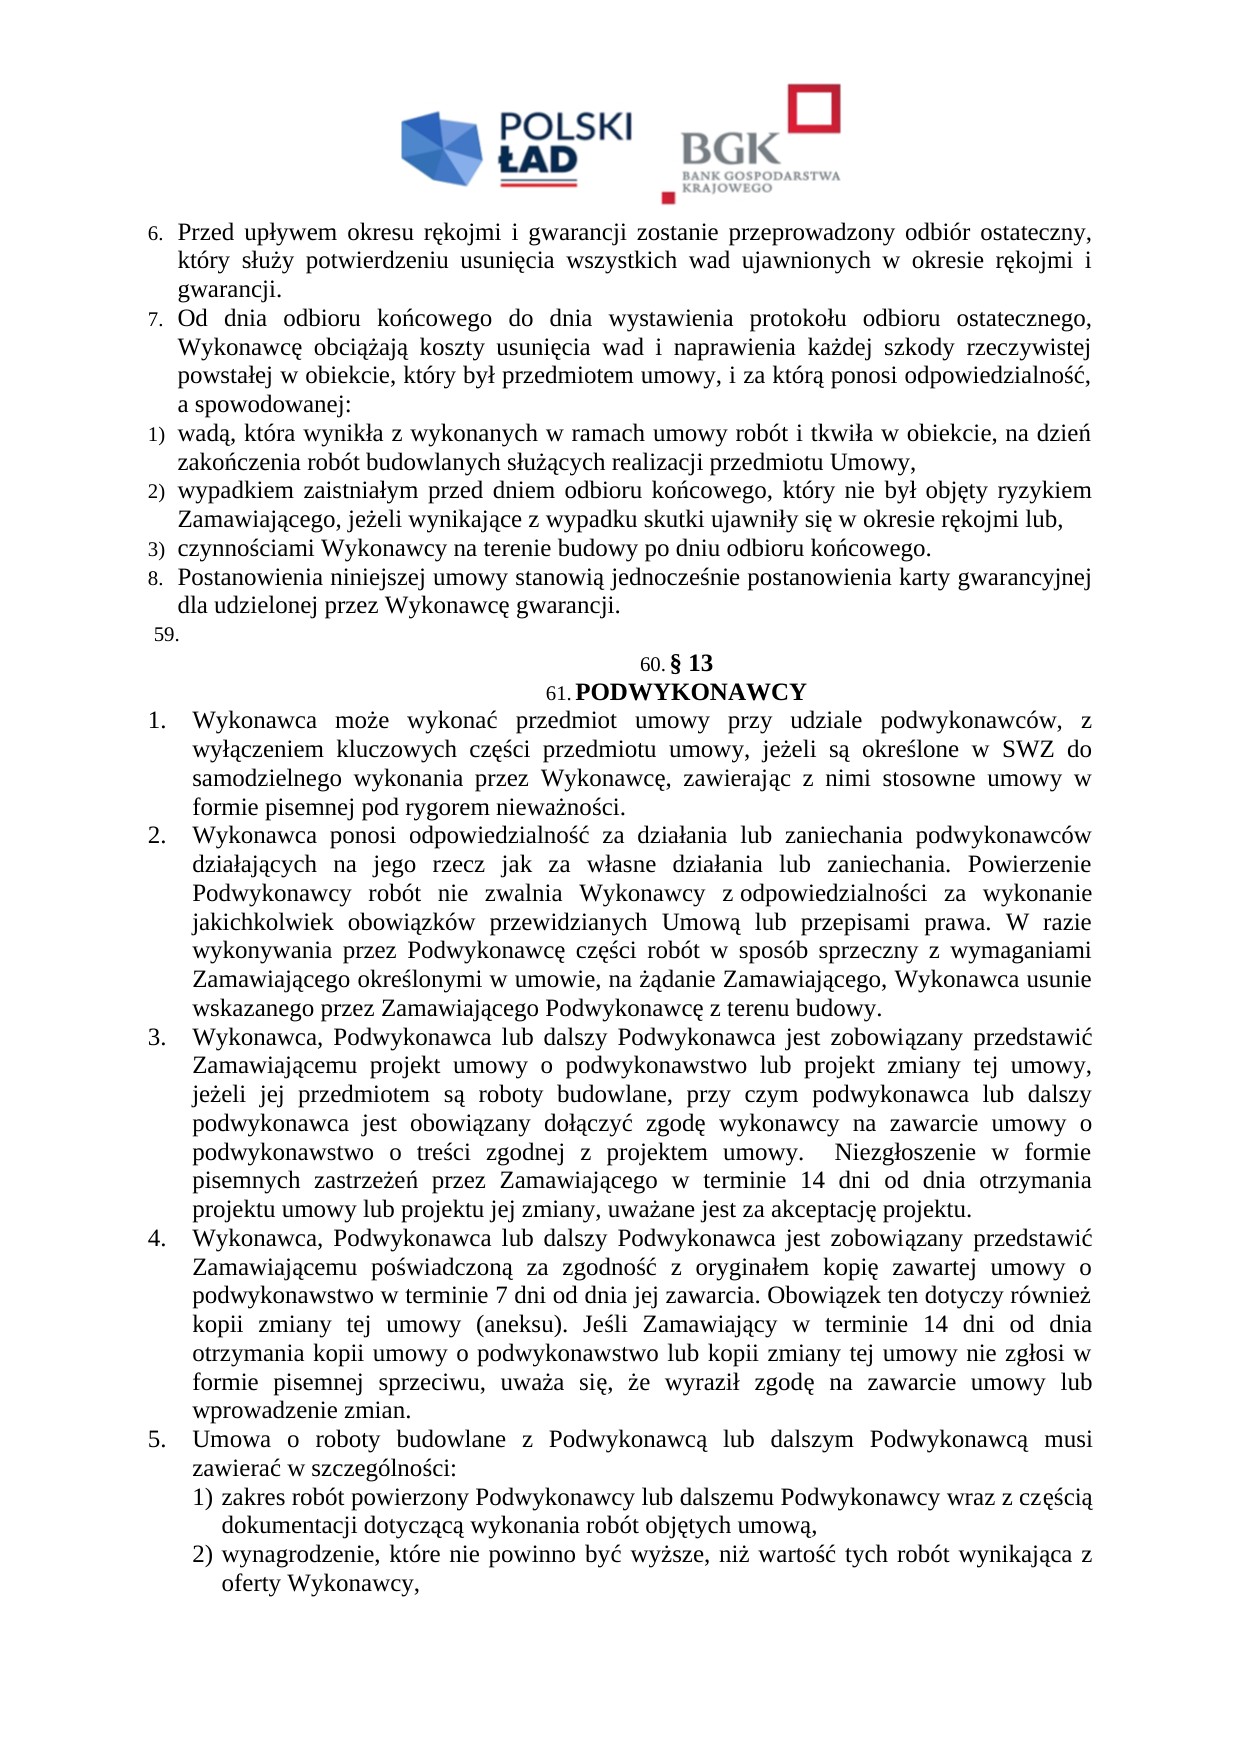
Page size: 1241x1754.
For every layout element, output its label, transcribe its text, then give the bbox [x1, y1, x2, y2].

list Wykonawca, Podwykonawca lub dalszy Podwykonawca jest zobowiązany przedstawić Zamawiającemu poświadczoną za zgodność z oryginałem kopię zawartej umowy o podwykonawstwo w terminie 7 dni od dnia jej zawarcia. Obowiązek ten dotyczy również kopii zmiany tej umowy (aneksu). Jeśli Zamawiający w terminie 14 dni od dnia otrzymania kopii umowy o podwykonawstwo lub kopii zmiany tej umowy nie zgłosi w formie pisemnej sprzeciwu, uważa się, że wyraził zgodę na zawarcie umowy lub wprowadzenie zmian. [148, 1223, 1093, 1424]
list Od dnia odbioru końcowego do dnia wystawienia protokołu odbioru ostatecznego, Wykonawcę obciążają koszty usunięcia wad i naprawienia każdej szkody rzeczywistej powstałej w obiekcie, który był przedmiotem umowy, i za którą ponosi odpowiedzialność, a spowodowanej: [148, 303, 1093, 418]
picture [379, 73, 861, 217]
text PODWYKONAWCY [260, 677, 1093, 706]
list Przed upływem okresu rękojmi i gwarancji zostanie przeprowadzony odbiór ostateczny, który służy potwierdzeniu usunięcia wszystkich wad ujawnionych w okresie rękojmi i gwarancji. [148, 217, 1093, 303]
list zakres robót powierzony Podwykonawcy lub dalszemu Podwykonawcy wraz z częścią dokumentacji dotyczącą wykonania robót objętych umową, [192, 1482, 1093, 1539]
list wynagrodzenie, które nie powinno być wyższe, niż wartość tych robót wynikająca z oferty Wykonawcy, [192, 1539, 1093, 1597]
list Wykonawca może wykonać przedmiot umowy przy udziale podwykonawców, z wyłączeniem kluczowych części przedmiotu umowy, jeżeli są określone w SWZ do samodzielnego wykonania przez Wykonawcę, zawierając z nimi stosowne umowy w formie pisemnej pod rygorem nieważności. [148, 706, 1093, 821]
list Wykonawca ponosi odpowiedzialność za działania lub zaniechania podwykonawców działających na jego rzecz jak za własne działania lub zaniechania. Powierzenie Podwykonawcy robót nie zwalnia Wykonawcy z odpowiedzialności za wykonanie jakichkolwiek obowiązków przewidzianych Umową lub przepisami prawa. W razie wykonywania przez Podwykonawcę części robót w sposób sprzeczny z wymaganiami Zamawiającego określonymi w umowie, na żądanie Zamawiającego, Wykonawca usunie wskazanego przez Zamawiającego Podwykonawcę z terenu budowy. [148, 821, 1093, 1022]
list czynnościami Wykonawcy na terenie budowy po dniu odbioru końcowego. [148, 533, 1093, 562]
list Umowa o roboty budowlane z Podwykonawcą lub dalszym Podwykonawcą musi zawierać w szczególności: [148, 1424, 1093, 1482]
list wadą, która wynikła z wykonanych w ramach umowy robót i tkwiła w obiekcie, na dzień zakończenia robót budowlanych służących realizacji przedmiotu Umowy, [148, 418, 1093, 476]
list wypadkiem zaistniałym przed dniem odbioru końcowego, który nie był objęty ryzykiem Zamawiającego, jeżeli wynikające z wypadku skutki ujawniły się w okresie rękojmi lub, [148, 476, 1093, 533]
list Wykonawca, Podwykonawca lub dalszy Podwykonawca jest zobowiązany przedstawić Zamawiającemu projekt umowy o podwykonawstwo lub projekt zmiany tej umowy, jeżeli jej przedmiotem są roboty budowlane, przy czym podwykonawca lub dalszy podwykonawca jest obowiązany dołączyć zgodę wykonawcy na zawarcie umowy o podwykonawstwo o treści zgodnej z projektem umowy. Niezgłoszenie w formie pisemnych zastrzeżeń przez Zamawiającego w terminie 14 dni od dnia otrzymania projektu umowy lub projektu jej zmiany, uważane jest za akceptację projektu. [148, 1022, 1093, 1223]
list Postanowienia niniejszej umowy stanowią jednocześnie postanowienia karty gwarancyjnej dla udzielonej przez Wykonawcę gwarancji. [148, 562, 1093, 619]
text § 13 [260, 648, 1093, 677]
